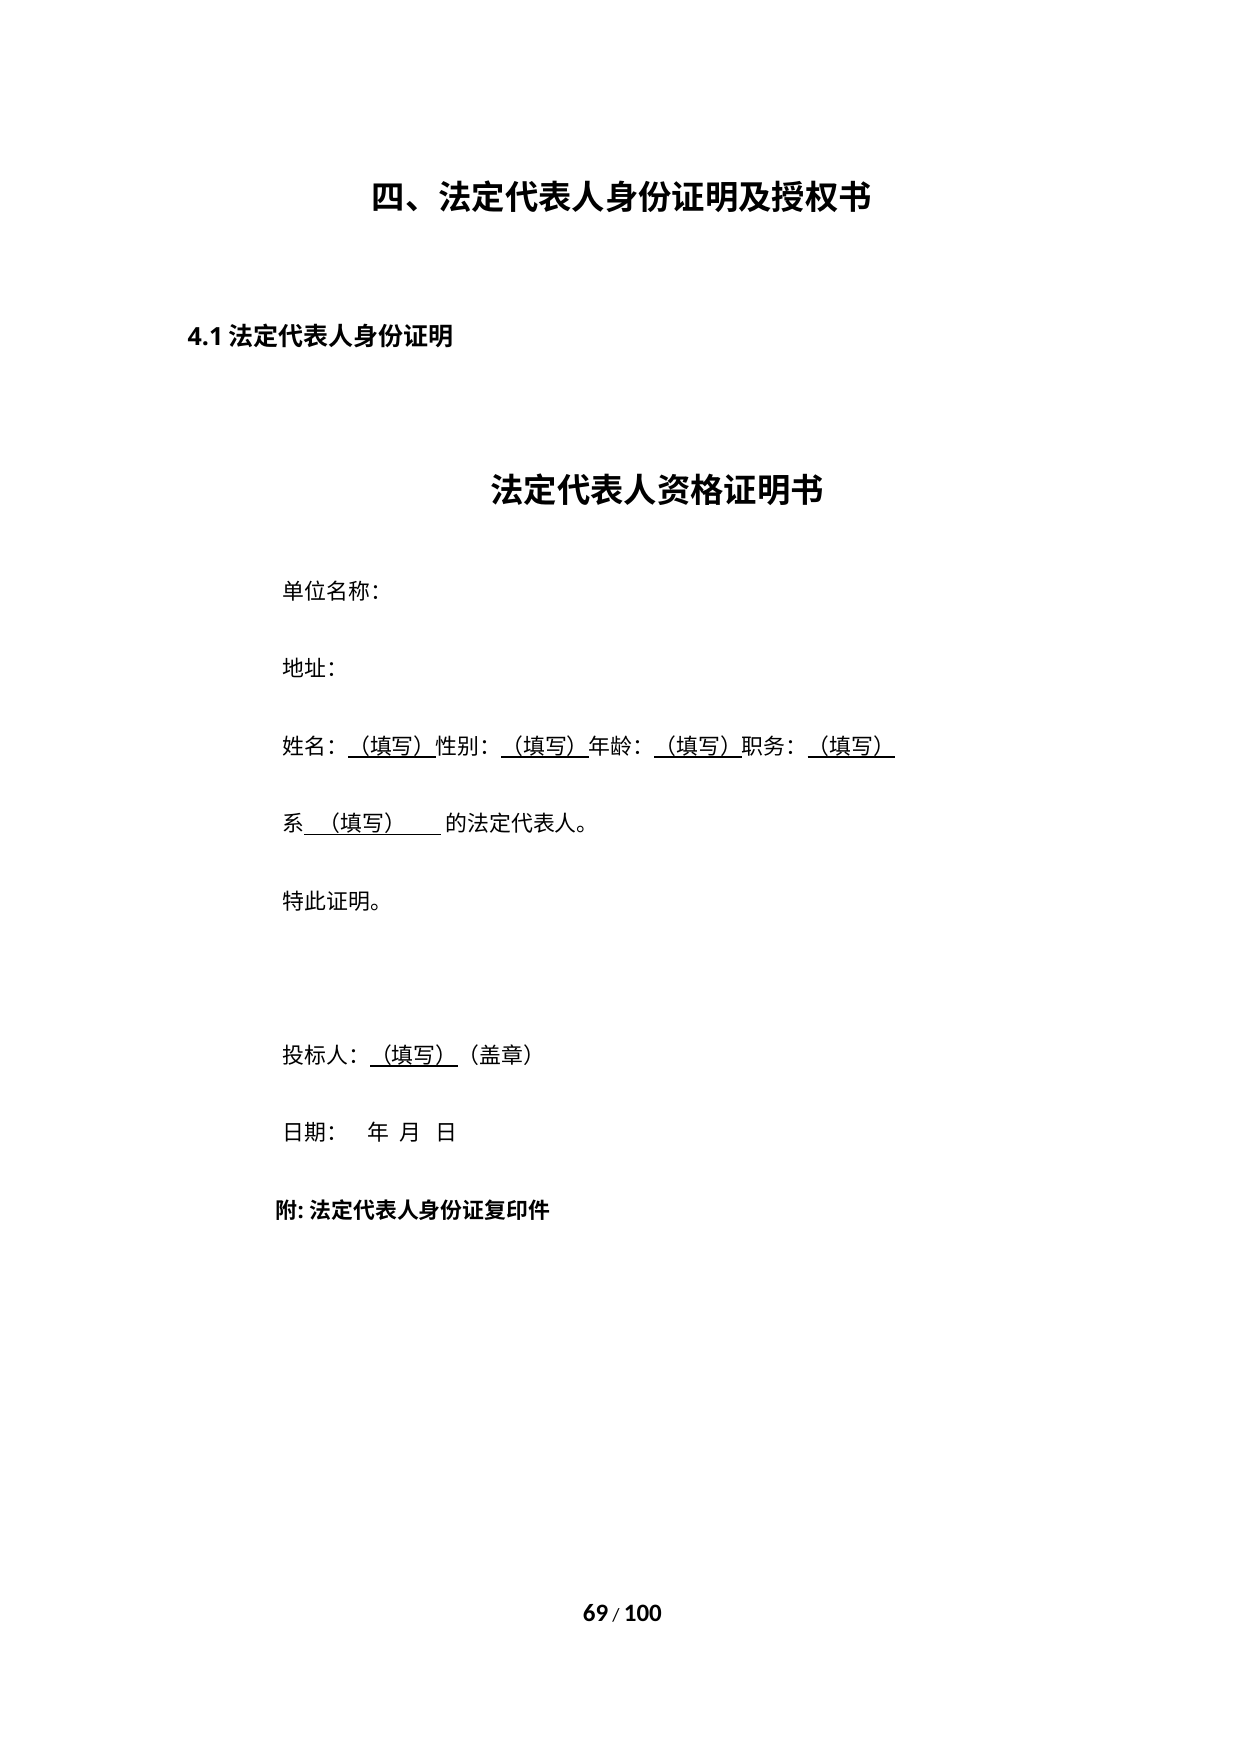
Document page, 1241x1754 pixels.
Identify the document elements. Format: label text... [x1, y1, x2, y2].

text 法定代表人资格证明书 [261, 455, 1053, 520]
text 特此证明。 [261, 883, 1053, 916]
text 系 （填写） 的法定代表人。 [261, 806, 1053, 838]
text 姓名：（填写）性别：（填写）年龄：（填写）职务：（填写） [261, 728, 1053, 761]
text 附: 法定代表人身份证复印件 [261, 1192, 1053, 1225]
text 投标人：（填写）（盖章） [261, 1037, 1053, 1070]
text 4.1法定代表人身份证明 [187, 302, 1053, 367]
text 日期： 年 月 日 [261, 1115, 1053, 1147]
text 四、法定代表人身份证明及授权书 [187, 163, 1056, 228]
text 地址： [261, 651, 1053, 683]
text 单位名称： [261, 573, 1053, 606]
